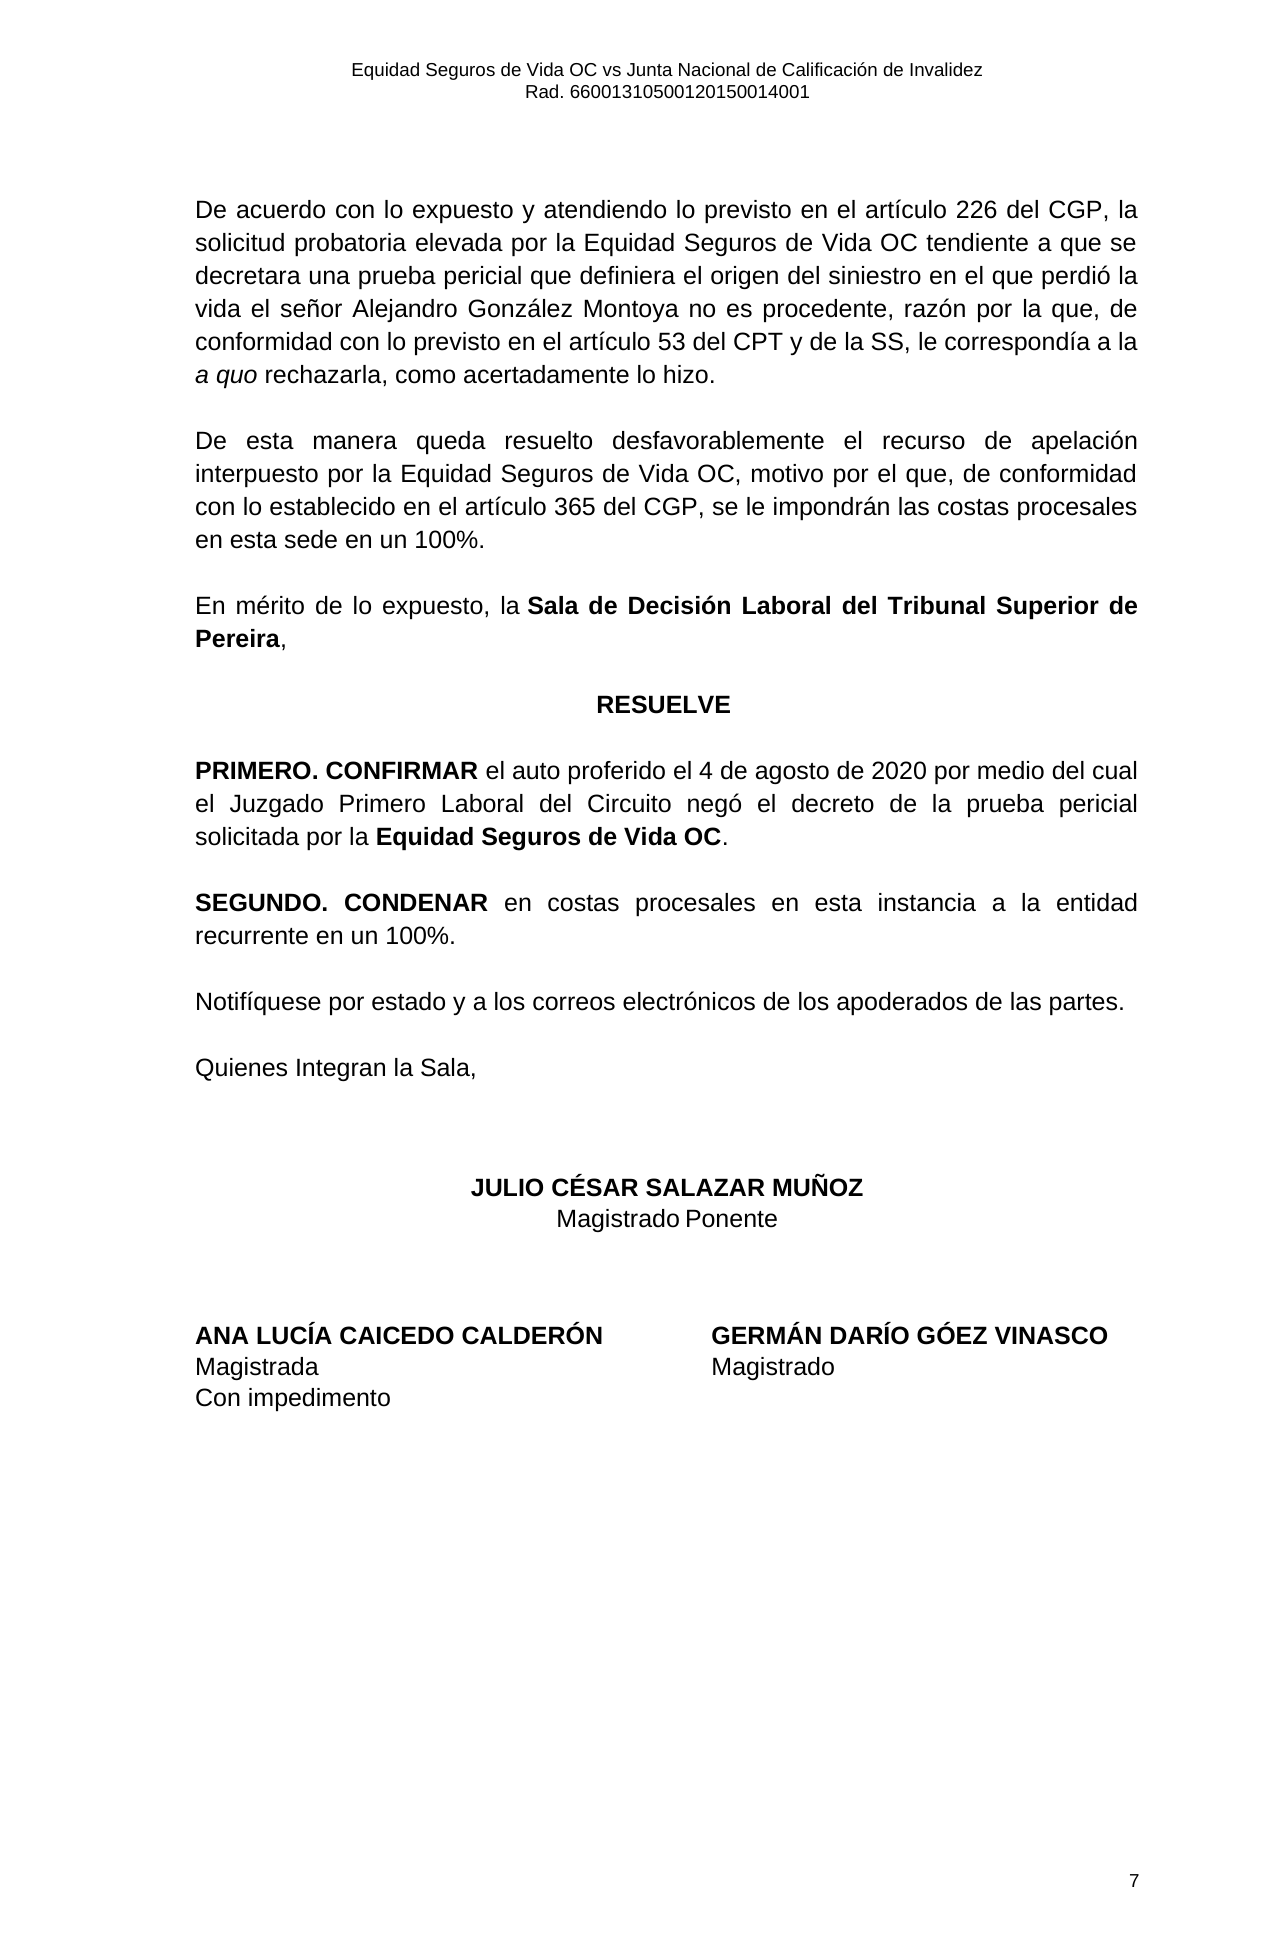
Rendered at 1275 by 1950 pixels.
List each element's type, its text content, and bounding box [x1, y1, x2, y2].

text De acuerdo con lo expuesto y atendiendo lo previsto en el artículo 226 del CGP, la solicitud probatoria elevada por la Equidad Seguros de Vida OC tendiente a que se decretara una prueba pericial que definiera el origen del siniestro en el que perdió la vida el señor Alejandro González Montoya no es procedente, razón por la que, de conformidad con lo previsto en el artículo 53 del CPT y de la SS, le correspondía a la a quo rechazarla, como acertadamente lo hizo. [195, 195, 1139, 389]
text Quienes Integran la Sala, [195, 1053, 1139, 1082]
text JULIO CÉSAR SALAZAR MUÑOZ [195, 1173, 1139, 1201]
text PRIMERO. CONFIRMAR el auto proferido el 4 de agosto de 2020 por medio del cual el Juzgado Primero Laboral del Circuito negó el decreto de la prueba pericial solicitada por la Equidad Seguros de Vida OC. [195, 756, 1139, 851]
text En mérito de lo expuesto, la Sala de Decisión Laboral del Tribunal Superior de Pereira, [195, 591, 1139, 653]
text SEGUNDO. CONDENAR en costas procesales en esta instancia a la entidad recurrente en un 100%. [195, 888, 1139, 950]
text Magistrada Magistrado [195, 1352, 1139, 1381]
text Notifíquese por estado y a los correos electrónicos de los apoderados de las partes. [195, 987, 1139, 1016]
text De esta manera queda resuelto desfavorablemente el recurso de apelación interpuesto por la Equidad Seguros de Vida OC, motivo por el que, de conformidad con lo establecido en el artículo 365 del CGP, se le impondrán las costas procesales en esta sede en un 100%. [195, 426, 1139, 554]
text Magistrado Ponente [195, 1204, 1139, 1232]
text Con impedimento [195, 1383, 1139, 1412]
text RESUELVE [195, 690, 1139, 719]
text ANA LUCÍA CAICEDO CALDERÓN GERMÁN DARÍO GÓEZ VINASCO [195, 1321, 1139, 1350]
